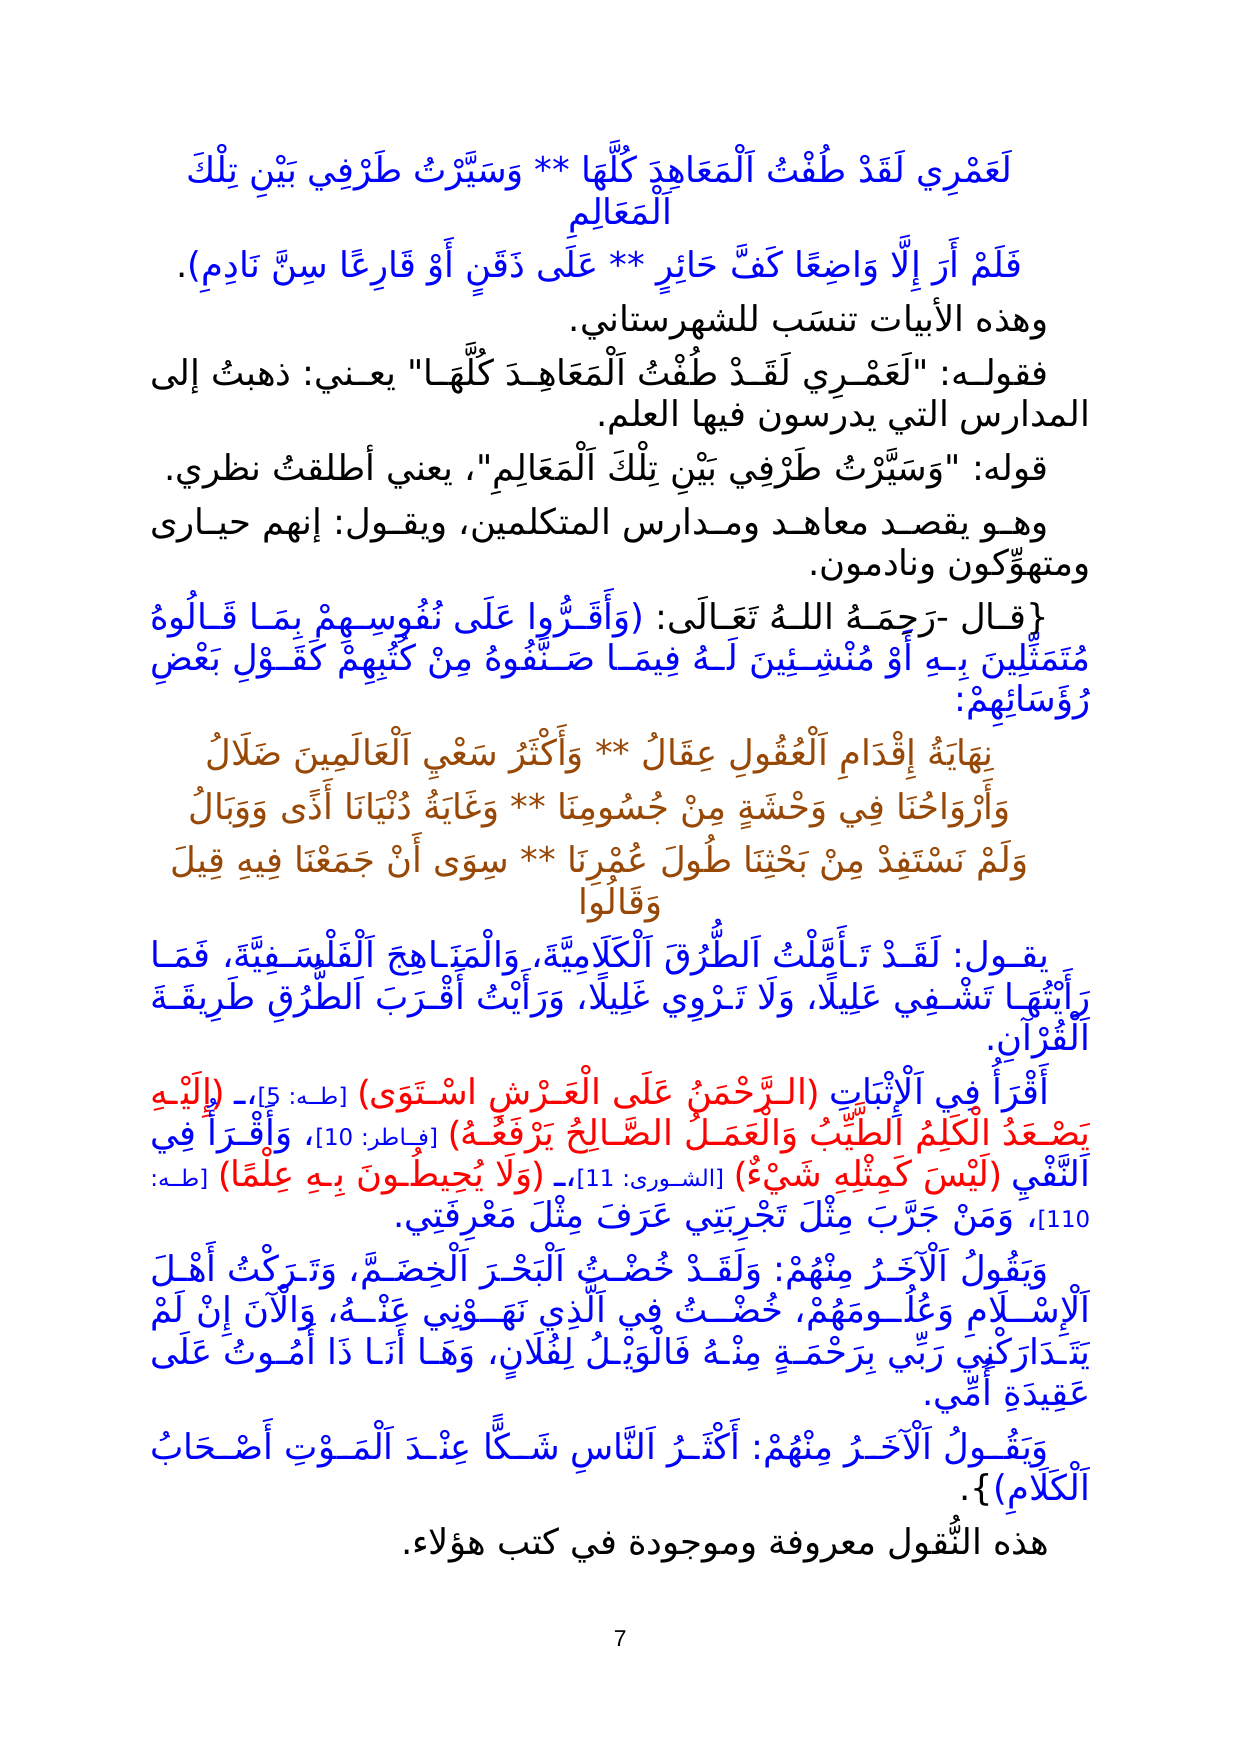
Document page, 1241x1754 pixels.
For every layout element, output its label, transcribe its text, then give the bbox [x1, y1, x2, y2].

text هذه النُّقول معروفة وموجودة في كتب هؤلاء. [150, 1521, 1090, 1562]
text لَعَمْرِي لَقَدْ طُفْتُ اَلْمَعَاهِدَ كُلَّهَا ** وَسَيَّرْتُ طَرْفِي بَيْنِ تِلْكَ اَلْمَعَالِمِ [150, 150, 1090, 232]
text قوله: "وَسَيَّرْتُ طَرْفِي بَيْنِ تِلْكَ اَلْمَعَالِمِ"، يعني أطلقتُ نظري. [150, 447, 1090, 489]
text وَيَقُولُ اَلْآخَرُ مِنْهُمْ: وَلَقَدْ خُضْتُ اَلْبَحْرَ اَلْخِضَمَّ، وَتَرَكْتُ أَهْلَ اَلْإِسْلَامِ وَعُلُومَهُمْ، خُضْتُ فِي اَلَّذِي نَهَوْنِي عَنْهُ، وَالْآنَ إِنْ لَمْ يَتَدَارَكْنِي رَبِّي بِرَحْمَةٍ مِنْهُ فَالْوَيْلُ لِفُلَانٍ، وَهَا أَنَا ذَا أَمُوتُ عَلَى عَقِيدَةِ أُمِّي. [150, 1249, 1090, 1414]
text وهو يقصد معاهد ومدارس المتكلمين، ويقول: إنهم حيارى ومتهوِّكون ونادمون. [150, 501, 1090, 584]
text فَلَمْ أَرَ إِلَّا وَاضِعًا كَفَّ حَائِرٍ ** عَلَى ذَقَنٍ أَوْ قَارِعًا سِنَّ نَادِمِ). [150, 245, 1090, 286]
text فقوله: "لَعَمْرِي لَقَدْ طُفْتُ اَلْمَعَاهِدَ كُلَّهَا" يعني: ذهبتُ إلى المدارس التي يدرسون فيها العلم. [150, 352, 1090, 435]
text نِهَايَةُ إِقْدَامِ اَلْعُقُولِ عِقَالُ ** وَأَكْثَرُ سَعْيِ اَلْعَالَمِينَ ضَلَالُ [150, 732, 1090, 774]
text وَأَرْوَاحُنَا فِي وَحْشَةٍ مِنْ جُسُومِنَا ** وَغَايَةُ دُنْيَانَا أَذًى وَوَبَالُ [150, 786, 1090, 827]
text يقول: لَقَدْ تَأَمَّلْتُ اَلطُّرُقَ اَلْكَلَامِيَّةَ، وَالْمَنَاهِجَ اَلْفَلْسَفِيَّةَ، فَمَا رَأَيْتُهَا تَشْفِي عَلِيلًا، وَلَا تَرْوِي غَلِيلًا، وَرَأَيْتُ أَقْرَبَ اَلطُّرُقِ طَرِيقَةَ اَلْقُرْآنِ. [150, 935, 1090, 1059]
text وَيَقُولُ اَلْآخَرُ مِنْهُمْ: أَكْثَرُ اَلنَّاسِ شَكًّا عِنْدَ اَلْمَوْتِ أَصْحَابُ اَلْكَلَامِ)}. [150, 1426, 1090, 1509]
text أَقْرَأُ فِي اَلْإِثْبَاتِ ﴿الرَّحْمَنُ عَلَى الْعَرْشِ اسْتَوَى﴾ [طه: 5]، ﴿إِلَيْهِ يَصْعَدُ الْكَلِمُ الطَّيِّبُ وَالْعَمَلُ الصَّالِحُ يَرْفَعُهُ﴾ [فاطر: 10]، وَأَقْرَأُ فِي اَلنَّفْيِ ﴿لَيْسَ كَمِثْلِهِ شَيْءٌ﴾ [الشورى: 11]، ﴿وَلَا يُحِيطُونَ بِهِ عِلْمًا﴾ [طه: 110]، وَمَنْ جَرَّبَ مِثْلَ تَجْرِبَتِي عَرَفَ مِثْلَ مَعْرِفَتِي. [150, 1071, 1090, 1236]
text وهذه الأبيات تنسَب للشهرستاني. [150, 299, 1090, 340]
text {قال -رَحِمَهُ اللهُ تَعَالَى: (وَأَقَرُّوا عَلَى نُفُوسِهِمْ بِمَا قَالُوهُ مُتَمَثِّلِينَ بِهِ أَوْ مُنْشِئِينَ لَهُ فِيمَا صَنَّفُوهُ مِنْ كُتُبِهِمْ كَقَوْلِ بَعْضِ رُؤَسَائِهِمْ: [150, 596, 1090, 720]
text وَلَمْ نَسْتَفِدْ مِنْ بَحْثِنَا طُولَ عُمْرِنَا ** سِوَى أَنْ جَمَعْنَا فِيهِ قِيلَ وَقَالُوا [150, 840, 1090, 922]
